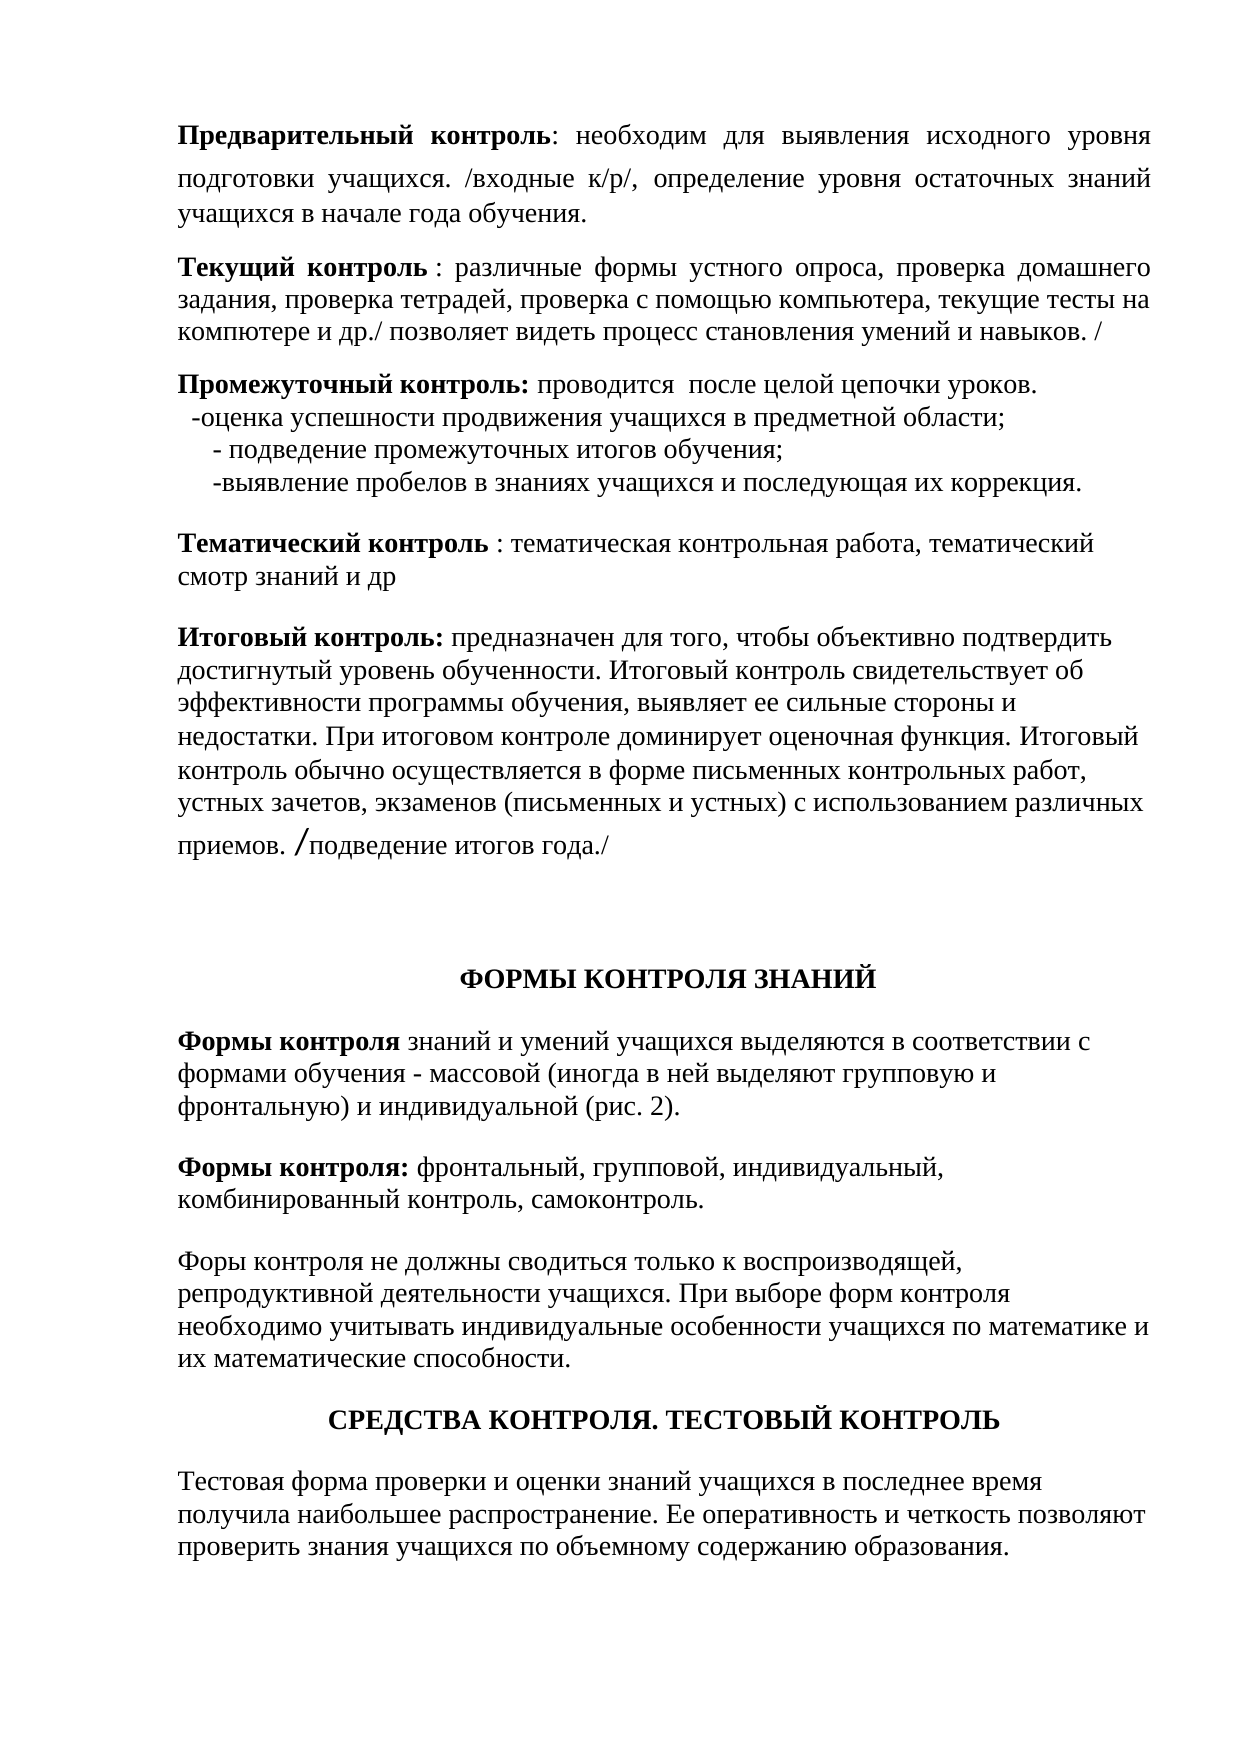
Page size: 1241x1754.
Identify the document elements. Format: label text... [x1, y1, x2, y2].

text Промежуточный контроль: проводится после целой цепочки уроков. [177, 368, 1152, 400]
text Тестовая форма проверки и оценки знаний учащихся в последнее время получила наибольшее распространение. Ее оперативность и четкость позволяют проверить знания учащихся по объемному содержанию образования. [177, 1464, 1152, 1562]
text Форы контроля не должны сводиться только к воспроизводящей, репродуктивной деятельности учащихся. При выборе форм контроля необходимо учитывать индивидуальные особенности учащихся по математике и их математические способности. [177, 1244, 1152, 1374]
text Предварительный контроль: необходим для выявления исходного уровня подготовки учащихся. /входные к/р/, определение уровня остаточных знаний учащихся в начале года обучения. [177, 118, 1152, 229]
text - подведение промежуточных итогов обучения; [177, 432, 1152, 465]
text СРЕДСТВА КОНТРОЛЯ. ТЕСТОВЫЙ КОНТРОЛЬ [177, 1403, 1152, 1435]
text Формы контроля знаний и умений учащихся выделяются в соответствии с формами обучения - массовой (иногда в ней выделяют групповую и фронтальную) и индивидуальной (рис. 2). [177, 1024, 1152, 1121]
text -оценка успешности продвижения учащихся в предметной области; [177, 400, 1152, 432]
text -выявление пробелов в знаниях учащихся и последующая их коррекция. [177, 465, 1152, 497]
text Итоговый контроль: предназначен для того, чтобы объективно подтвердить достигнутый уровень обученности. Итоговый контроль свидетельствует об эффективности программы обучения, выявляет ее сильные стороны и недостатки. При итоговом контроле доминирует оценочная функция. Итоговый контроль обычно осуществляется в форме письменных контрольных работ, устных зачетов, экзаменов (письменных и устных) с использованием различных приемов. /подведение итогов года./ [177, 620, 1152, 864]
text Текущий контроль : различные формы устного опроса, проверка домашнего задания, проверка тетрадей, проверка с помощью компьютера, текущие тесты на компютере и др./ позволяет видеть процесс становления умений и навыков. / [177, 249, 1152, 347]
text Тематический контроль : тематическая контрольная работа, тематический смотр знаний и др [177, 526, 1152, 591]
text Формы контроля: фронтальный, групповой, индивидуальный, комбинированный контроль, самоконтроль. [177, 1150, 1152, 1215]
text ФОРМЫ КОНТРОЛЯ ЗНАНИЙ [177, 962, 1152, 995]
